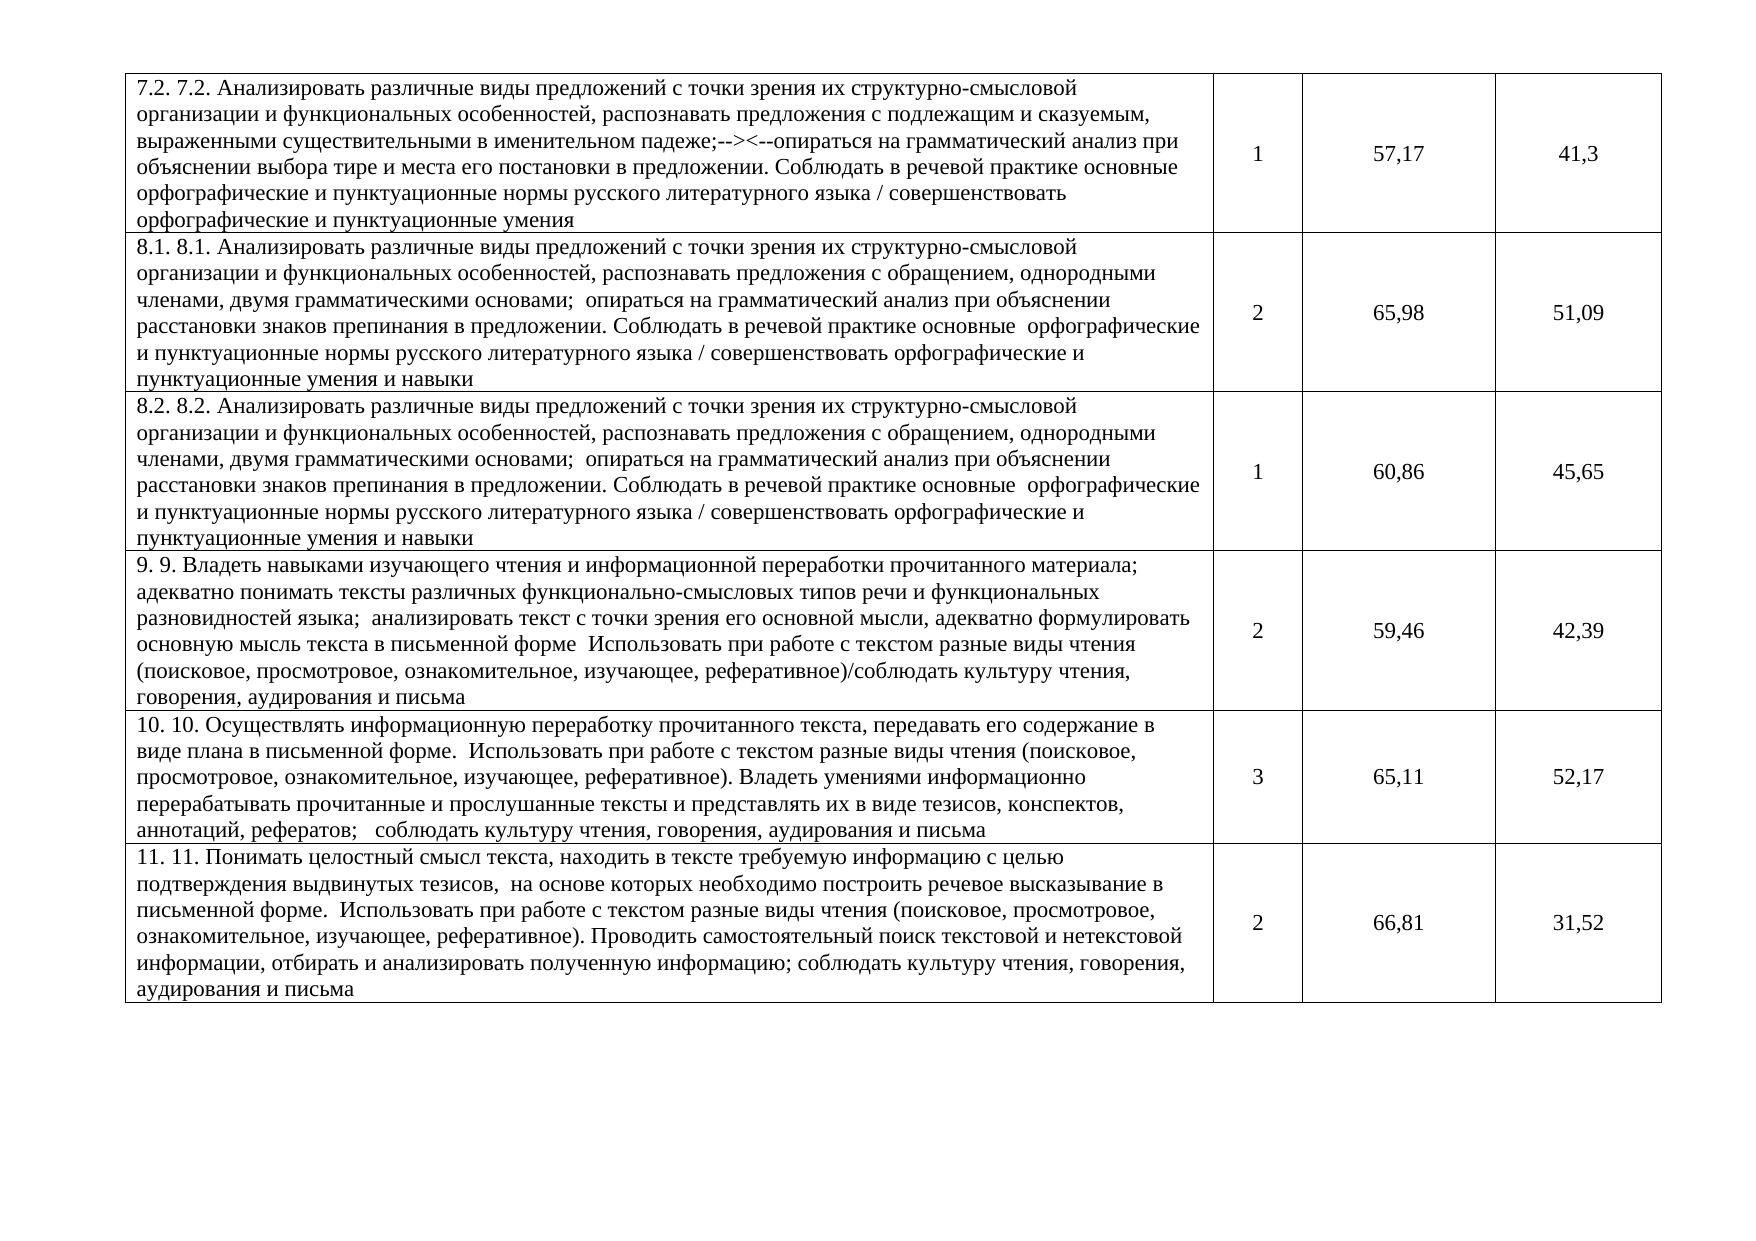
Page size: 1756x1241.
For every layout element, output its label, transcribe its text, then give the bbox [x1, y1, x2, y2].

table_cell 41,3 [1496, 74, 1661, 232]
table_cell 1 [1214, 392, 1302, 550]
table_cell 42,39 [1496, 551, 1661, 709]
table_cell 3 [1214, 711, 1302, 842]
table_cell 2 [1214, 844, 1302, 1002]
table_cell 9. 9. Владеть навыками изучающего чтения и информационной переработки прочитанного материала; адекватно понимать тексты различных функционально-смысловых типов речи и функциональных разновидностей языка; анализировать текст с точки зрения его основной мысли, адекватно формулировать основную мысль текста в письменной форме Использовать при работе с текстом разные виды чтения (поисковое, просмотровое, ознакомительное, изучающее, реферативное)/соблюдать культуру чтения, говорения, аудирования и письма [126, 551, 1213, 709]
table_cell 57,17 [1303, 74, 1495, 232]
table_cell 10. 10. Осуществлять информационную переработку прочитанного текста, передавать его содержание в виде плана в письменной форме. Использовать при работе с текстом разные виды чтения (поисковое, просмотровое, ознакомительное, изучающее, реферативное). Владеть умениями информационно перерабатывать прочитанные и прослушанные тексты и представлять их в виде тезисов, конспектов, аннотаций, рефератов; соблюдать культуру чтения, говорения, аудирования и письма [126, 711, 1213, 842]
table_cell 2 [1214, 551, 1302, 709]
table_cell 45,65 [1496, 392, 1661, 550]
table_cell 7.2. 7.2. Анализировать различные виды предложений с точки зрения их структурно-смысловой организации и функциональных особенностей, распознавать предложения с подлежащим и сказуемым, выраженными существительными в именительном падеже;--><--опираться на грамматический анализ при объяснении выбора тире и места его постановки в предложении. Cоблюдать в речевой практике основные орфографические и пунктуационные нормы русского литературного языка / совершенствовать орфографические и пунктуационные умения [126, 74, 1213, 232]
table_cell 65,11 [1303, 711, 1495, 842]
table_cell 66,81 [1303, 844, 1495, 1002]
table_cell 11. 11. Понимать целостный смысл текста, находить в тексте требуемую информацию с целью подтверждения выдвинутых тезисов, на основе которых необходимо построить речевое высказывание в письменной форме. Использовать при работе с текстом разные виды чтения (поисковое, просмотровое, ознакомительное, изучающее, реферативное). Проводить самостоятельный поиск текстовой и нетекстовой информации, отбирать и анализировать полученную информацию; соблюдать культуру чтения, говорения, аудирования и письма [126, 844, 1213, 1002]
table_cell 51,09 [1496, 233, 1661, 391]
table_cell 31,52 [1496, 844, 1661, 1002]
table_cell 59,46 [1303, 551, 1495, 709]
table_cell 8.2. 8.2. Анализировать различные виды предложений с точки зрения их структурно-смысловой организации и функциональных особенностей, распознавать предложения с обращением, однородными членами, двумя грамматическими основами; опираться на грамматический анализ при объяснении расстановки знаков препинания в предложении. Cоблюдать в речевой практике основные орфографические и пунктуационные нормы русского литературного языка / совершенствовать орфографические и пунктуационные умения и навыки [126, 392, 1213, 550]
table_cell 1 [1214, 74, 1302, 232]
table_cell 8.1. 8.1. Анализировать различные виды предложений с точки зрения их структурно-смысловой организации и функциональных особенностей, распознавать предложения с обращением, однородными членами, двумя грамматическими основами; опираться на грамматический анализ при объяснении расстановки знаков препинания в предложении. Cоблюдать в речевой практике основные орфографические и пунктуационные нормы русского литературного языка / совершенствовать орфографические и пунктуационные умения и навыки [126, 233, 1213, 391]
table_cell 52,17 [1496, 711, 1661, 842]
table_cell 65,98 [1303, 233, 1495, 391]
table_cell 2 [1214, 233, 1302, 391]
table_cell 60,86 [1303, 392, 1495, 550]
